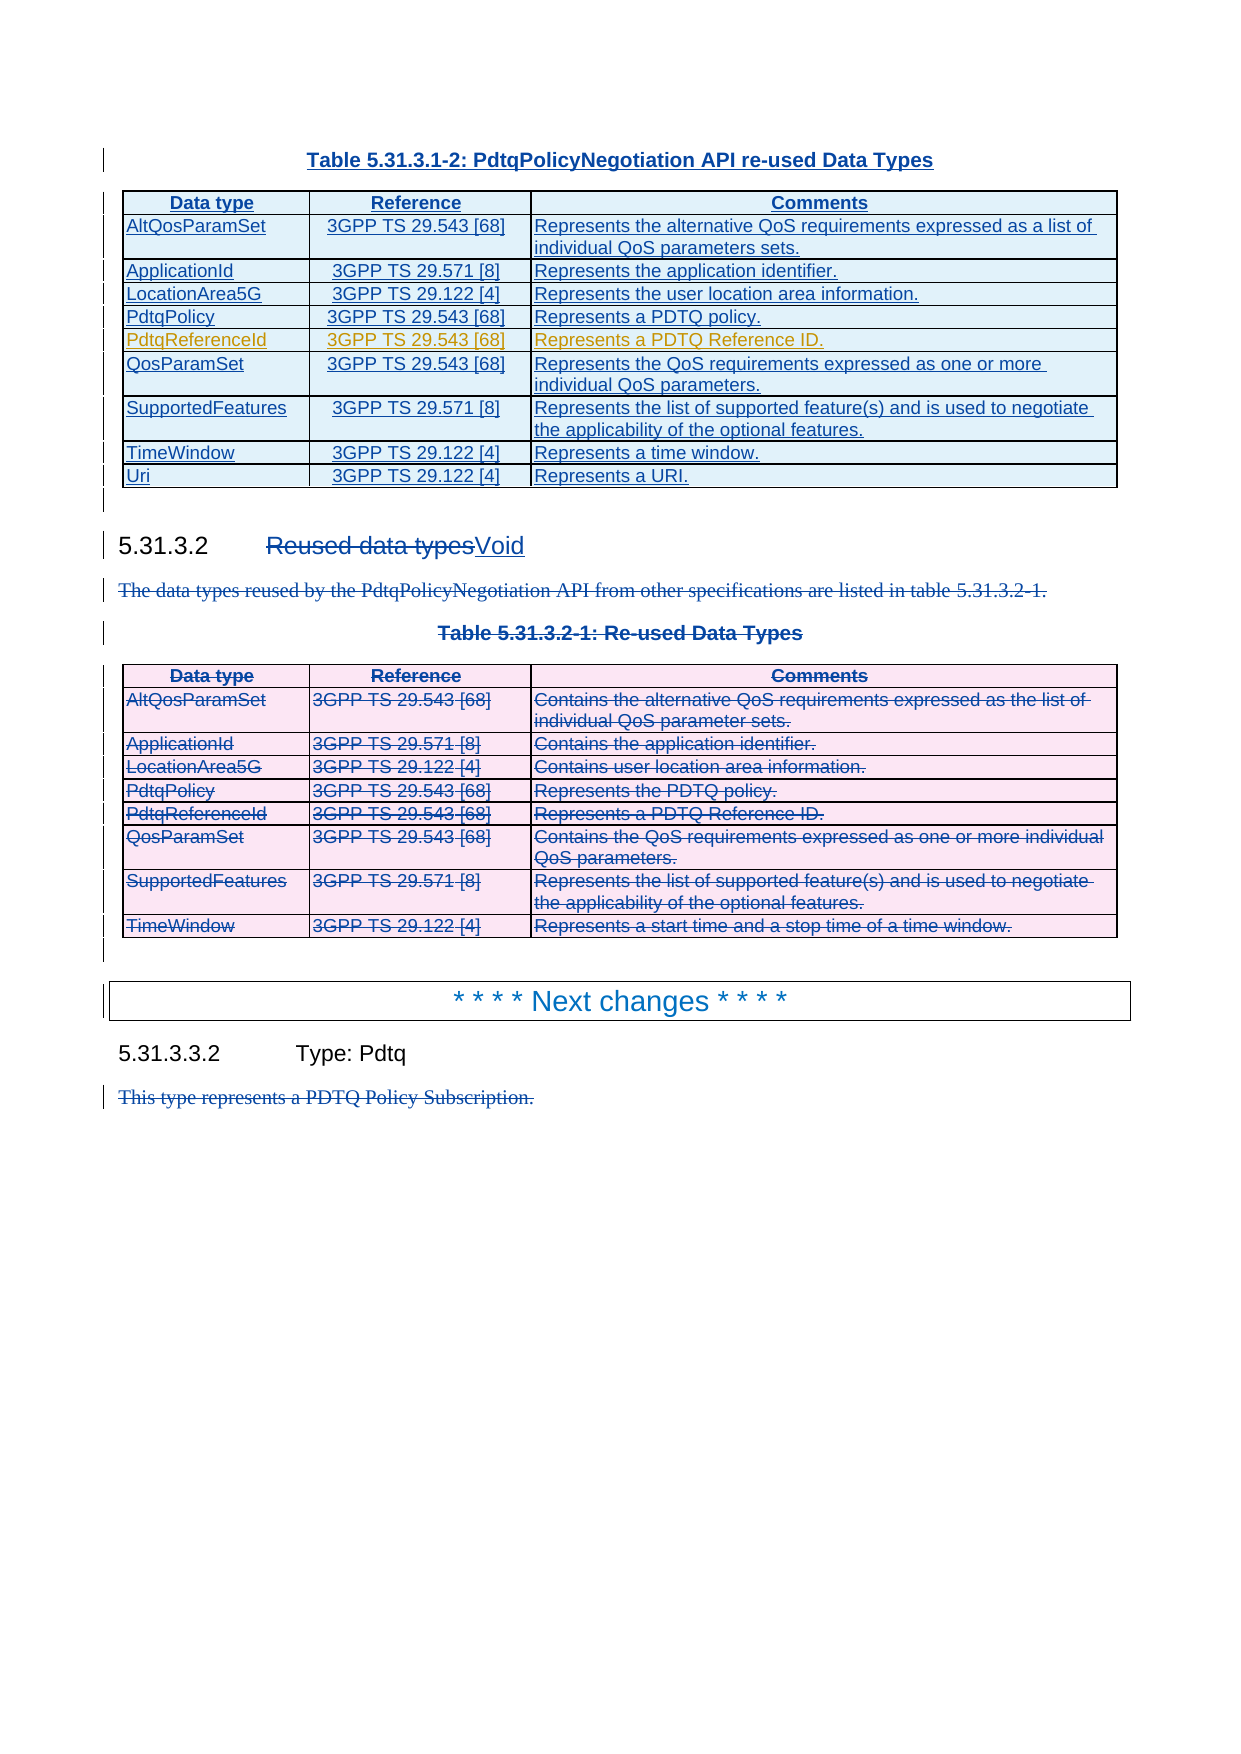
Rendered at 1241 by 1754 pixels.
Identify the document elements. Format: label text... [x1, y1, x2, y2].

subtitle 5.31.3.3.2 Type: Pdtq [118, 1039, 1122, 1066]
text * * * * Next changes * * * * [110, 982, 1130, 1020]
subtitle 5.31.3.2 [118, 531, 1122, 559]
